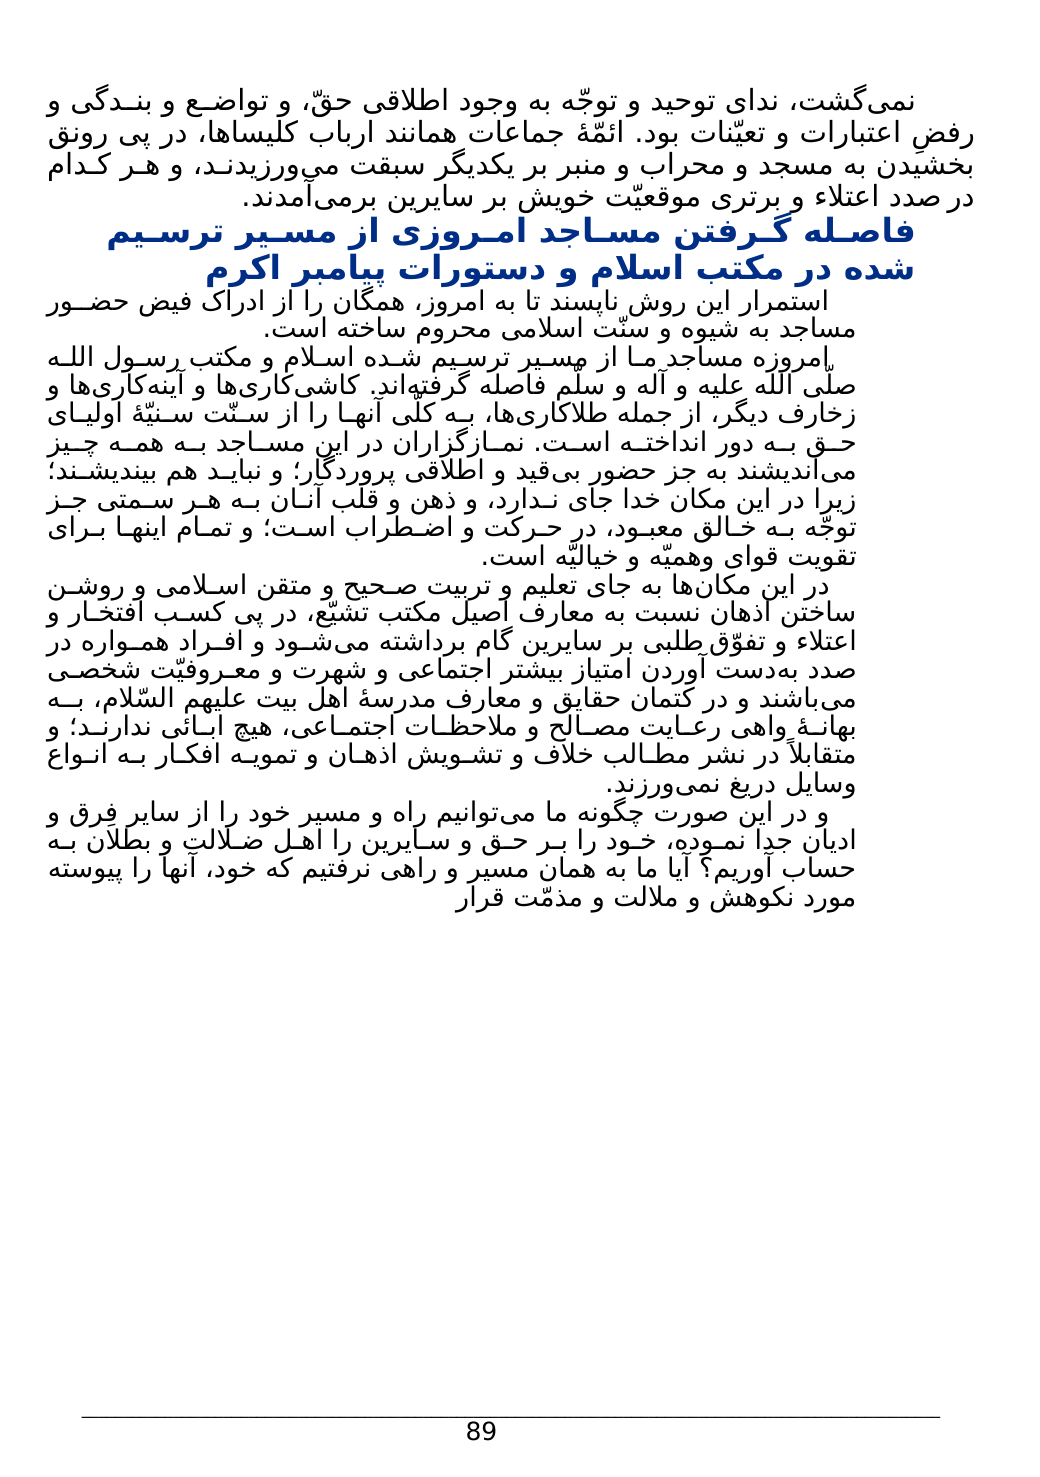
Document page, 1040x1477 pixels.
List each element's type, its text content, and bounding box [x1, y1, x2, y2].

text امروزه مساجد ما از مسیر ترسیم شده اسلام و مکتب رسول الله صلّی الله علیه و آله و سلّم فاصله گرفته‌اند. کاشی‌کاری‌ها و آینه‌کاری‌ها و زخارف دیگر، از جمله طلاکاری‌ها، به کلّی آنها را از سنّت سنیّۀ اولیای حق به دور انداخته است. نمازگزاران در این مساجد به همه چیز می‌اندیشند به جز حضور بی‌قید و اطلاقی پروردگار؛ و نباید هم بیندیشند؛ زیرا در این مکان خدا جای ندارد، و ذهن و قلب آنان به هر سمتی جز توجّه به خالق معبود، در حرکت و اضطراب است؛ و تمام اینها برای تقویت قوای وهمیّه و خیالیّه است. [47, 344, 857, 571]
text نمی‌گشت، ندای توحید و توجّه به وجود اطلاقی حقّ، و تواضع و بندگی و رفضِ اعتبارات و تعیّنات بود. ائمّۀ جماعات همانند ارباب کلیساها، در پی رونق بخشیدن به مسجد و محراب و منبر بر یکدیگر سبقت می‌ورزیدند، و هر کدام در صدد اعتلاء و برتری موقعیّت خویش بر سایرین برمی‌آمدند. [47, 84, 975, 213]
text در این مکان‌ها به جای تعلیم و تربیت صحیح و متقن اسلامی و روشن ساختن اذهان نسبت به معارف اصیل مکتب تشیّع، در پی کسب افتخار و اعتلاء و تفوّق طلبی بر سایرین گام برداشته می‌شود و افراد همواره در صدد به‌دست آوردن امتیاز بیشتر اجتماعی و شهرت و معروفیّت شخصی می‌باشند و در کتمان حقایق و معارف مدرسۀ اهل بیت علیهم السّلام، به بهانۀ واهی رعایت مصالح و ملاحظات اجتماعی، هیچ ابائی ندارند؛ و متقابلاً در نشر مطالب خلاف و تشویش اذهان و تمویه افکار به انواع وسایل دریغ نمی‌ورزند. [47, 571, 857, 799]
text استمرار این روش ناپسند تا به امروز، همگان را از ادراک فیض حضور مساجد به شیوه و سنّت اسلامی محروم ساخته است. [47, 287, 857, 344]
subtitle فاصله گرفتن مساجد امروزی از مسیر ترسیم شده در مکتب اسلام و دستورات پیامبر اکرم [106, 213, 916, 287]
text و در این صورت چگونه ما می‌توانیم راه و مسیر خود را از سایر فِرق و ادیان جدا نموده، خود را بر حق و سایرین را اهل ضلالت و بطلان به حساب آوریم؟ آیا ما به همان مسیر و راهی نرفتیم که خود، آنها را پیوسته مورد نکوهش و ملالت و مذمّت قرار [47, 799, 857, 912]
